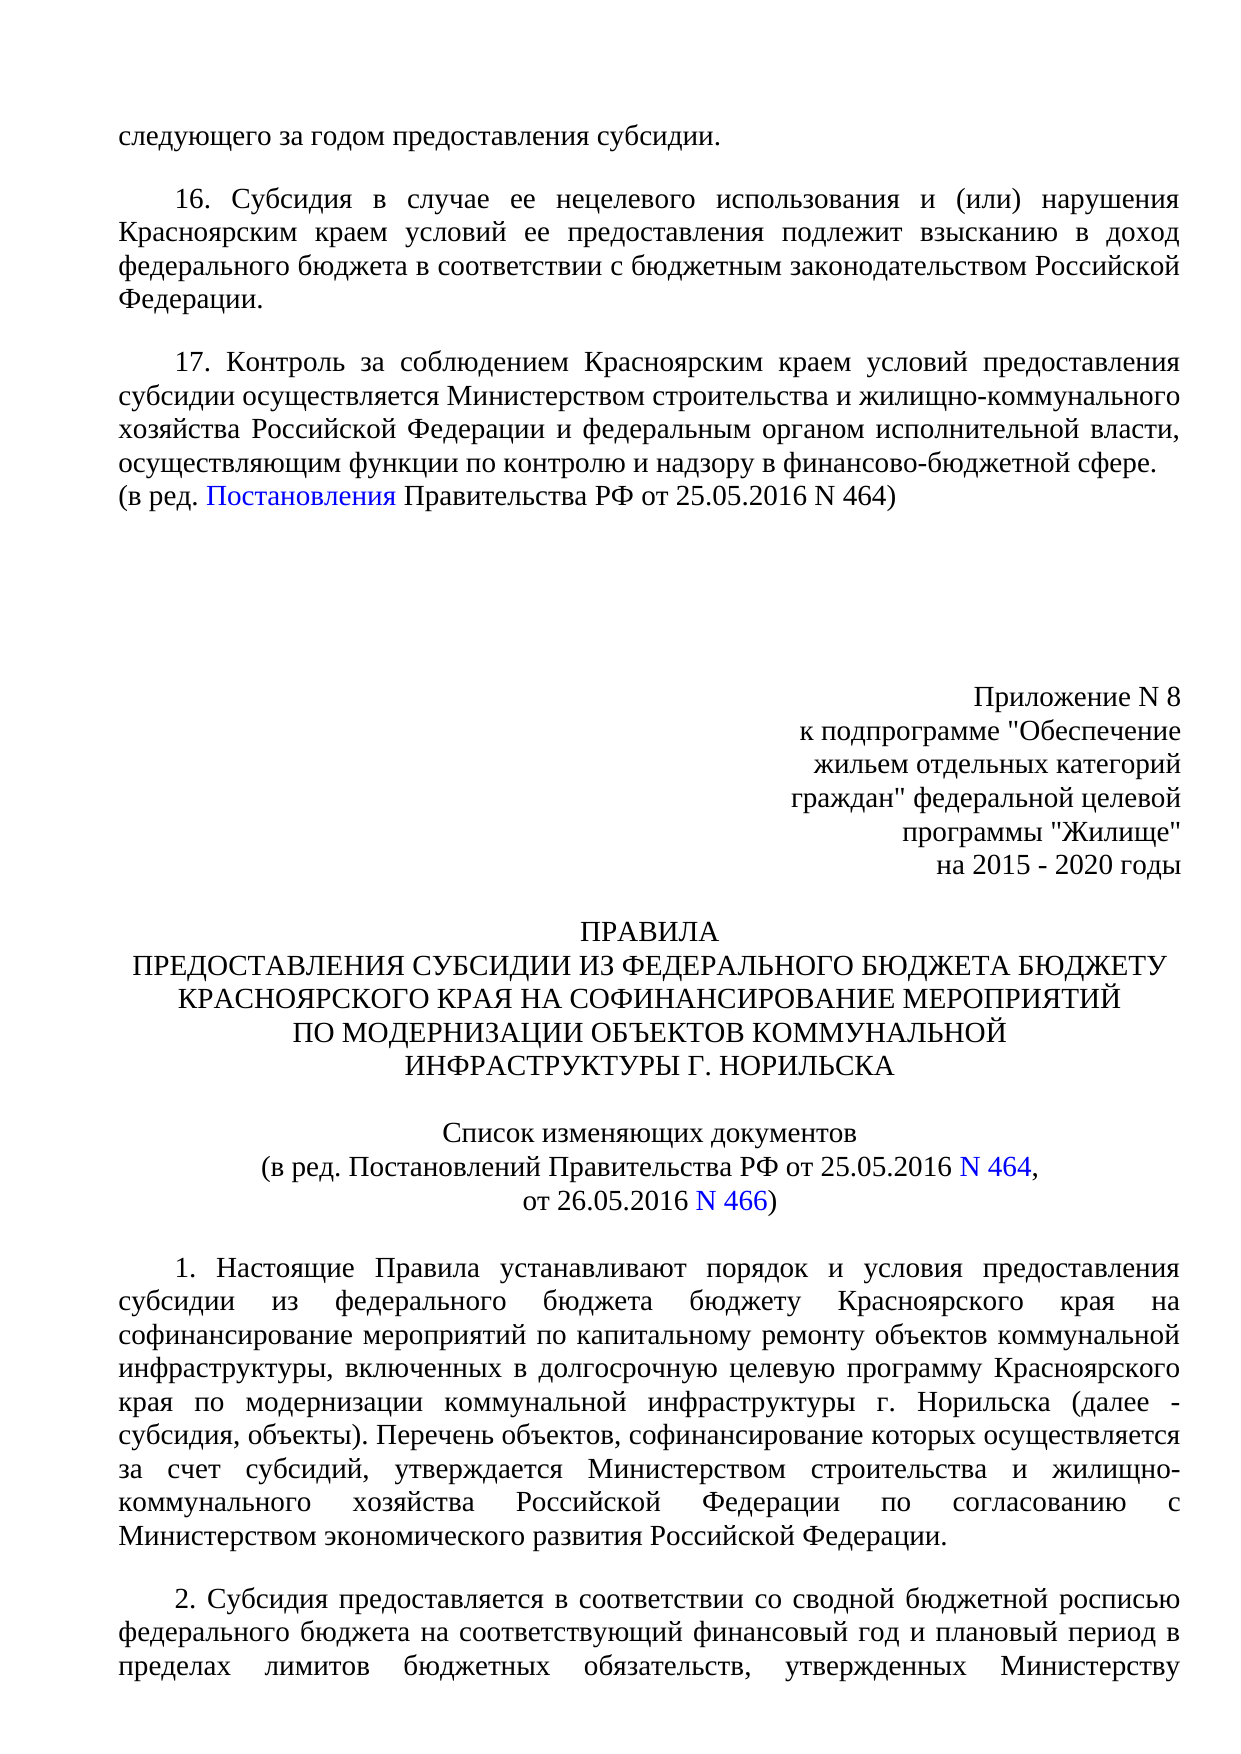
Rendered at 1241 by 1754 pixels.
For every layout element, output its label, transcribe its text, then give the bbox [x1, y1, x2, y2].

text 16. Субсидия в случае ее нецелевого использования и (или) нарушения Красноярским краем условий ее предоставления подлежит взысканию в доход федерального бюджета в соответствии с бюджетным законодательством Российской Федерации. [118, 181, 1181, 315]
text к подпрограмме "Обеспечение [118, 713, 1181, 747]
text на 2015 - 2020 годы [118, 847, 1181, 881]
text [118, 1581, 1181, 1681]
text 17. Контроль за соблюдением Красноярским краем условий предоставления субсидии осуществляется Министерством строительства и жилищно-коммунального хозяйства Российской Федерации и федеральным органом исполнительной власти, осуществляющим функции по контролю и надзору в финансово-бюджетной сфере. [118, 344, 1181, 478]
text Приложение N 8 [118, 679, 1181, 713]
text Список изменяющих документов [118, 1116, 1181, 1149]
text (в ред. Постановления Правительства РФ от 25.05.2016 N 464) [118, 478, 1181, 512]
text программы "Жилище" [118, 814, 1181, 847]
text от 26.05.2016 N 466) [118, 1183, 1181, 1216]
text жильем отдельных категорий [118, 747, 1181, 780]
text ПО МОДЕРНИЗАЦИИ ОБЪЕКТОВ КОММУНАЛЬНОЙ [118, 1015, 1181, 1048]
text (в ред. Постановлений Правительства РФ от 25.05.2016 N 464, [118, 1149, 1181, 1183]
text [118, 118, 1181, 152]
text граждан" федеральной целевой [118, 780, 1181, 814]
text ПРЕДОСТАВЛЕНИЯ СУБСИДИИ ИЗ ФЕДЕРАЛЬНОГО БЮДЖЕТА БЮДЖЕТУ [118, 948, 1181, 981]
text ИНФРАСТРУКТУРЫ Г. НОРИЛЬСКА [118, 1048, 1181, 1082]
text ПРАВИЛА [118, 914, 1181, 948]
text 1. Настоящие Правила устанавливают порядок и условия предоставления субсидии из федерального бюджета бюджету Красноярского края на софинансирование мероприятий по капитальному ремонту объектов коммунальной инфраструктуры, включенных в долгосрочную целевую программу Красноярского края по модернизации коммунальной инфраструктуры г. Норильска (далее - субсидия, объекты). Перечень объектов, софинансирование которых осуществляется за счет субсидий, утверждается Министерством строительства и жилищно-коммунального хозяйства Российской Федерации по согласованию с Министерством экономического развития Российской Федерации. [118, 1250, 1181, 1552]
text КРАСНОЯРСКОГО КРАЯ НА СОФИНАНСИРОВАНИЕ МЕРОПРИЯТИЙ [118, 981, 1181, 1015]
